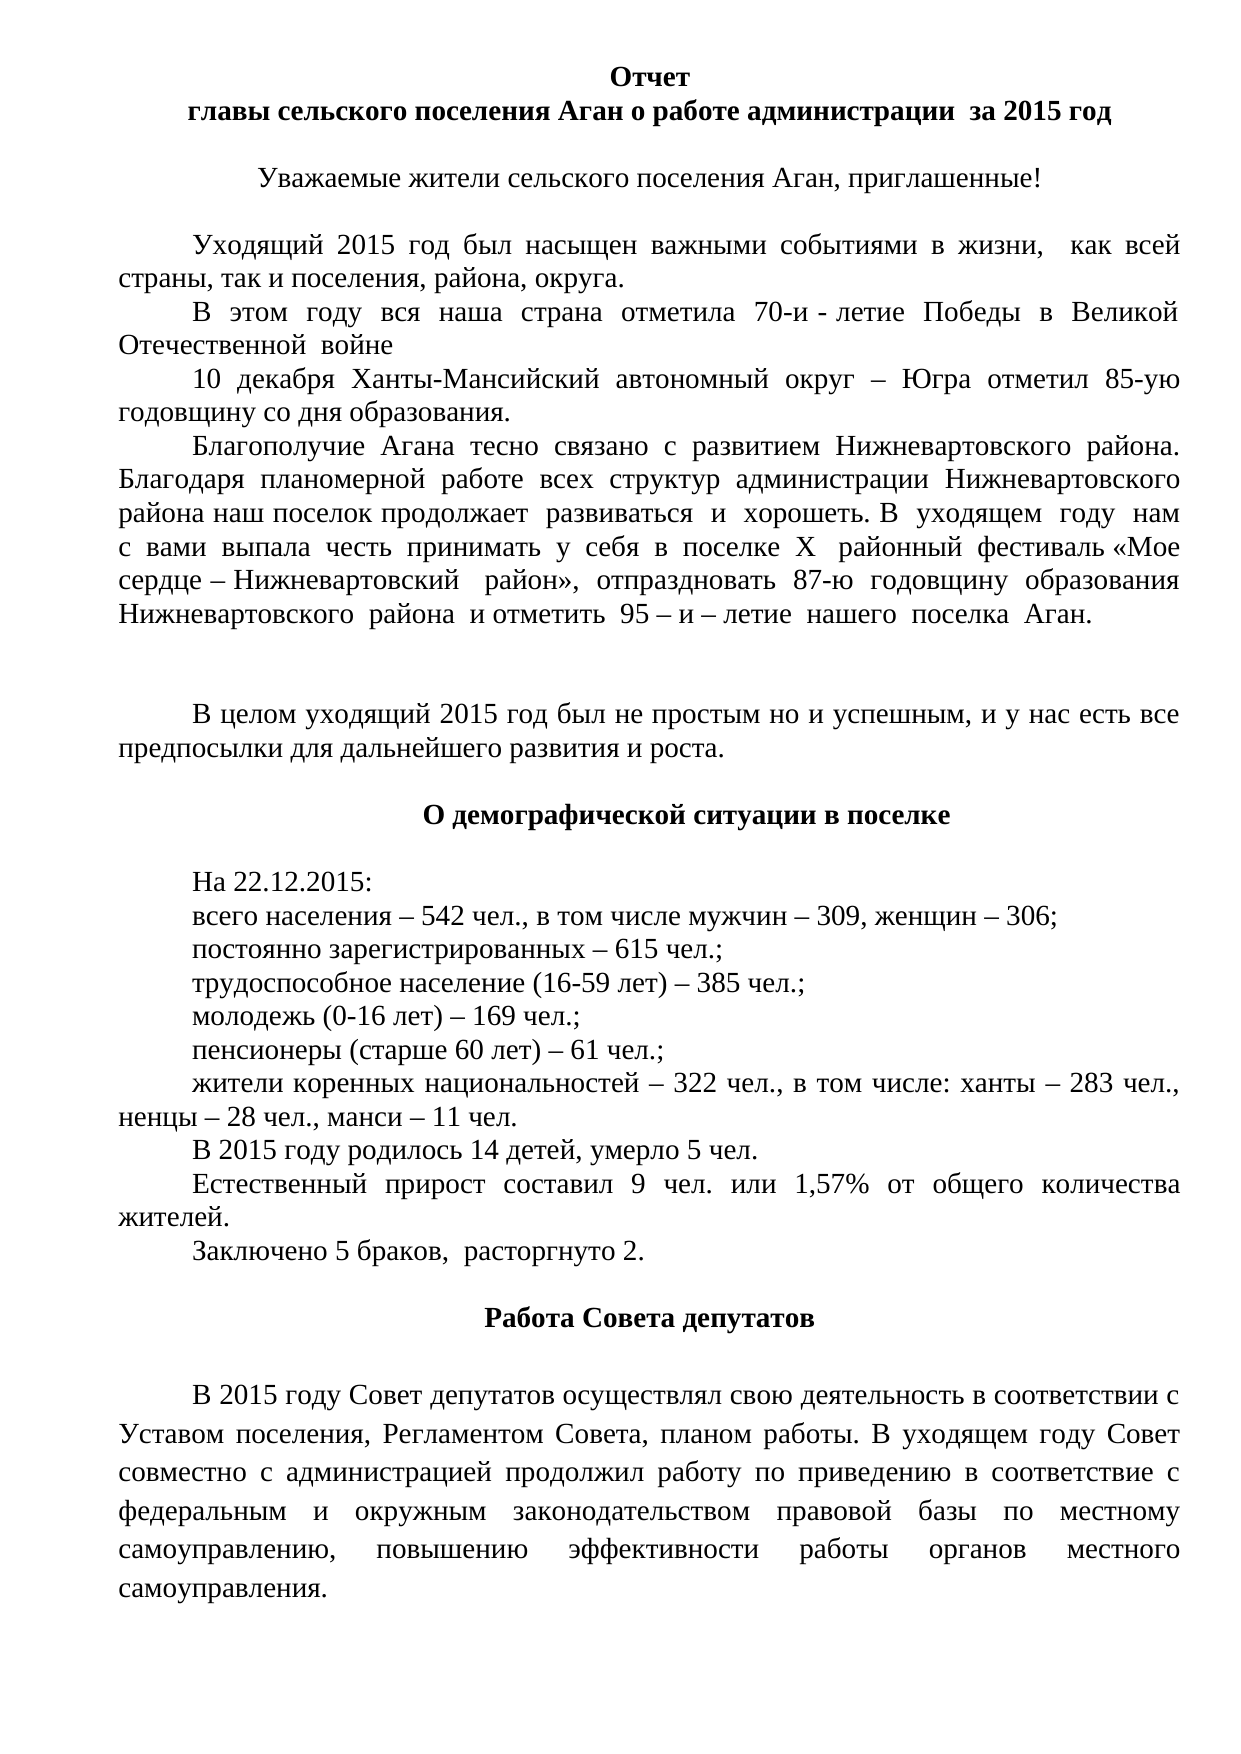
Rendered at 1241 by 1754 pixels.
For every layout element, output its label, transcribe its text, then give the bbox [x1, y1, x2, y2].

text В этом году вся наша страна отметила 70-и - летие Победы в Великой Отечественной войне [118, 294, 1181, 361]
text Благополучие Агана тесно связано с развитием Нижневартовского района. Благодаря планомерной работе всех структур администрации Нижневартовского района наш поселок продолжает развиваться и хорошеть. В уходящем году нам с вами выпала честь принимать у себя в поселке Х районный фестиваль «Мое сердце – Нижневартовский район», отпраздновать 87-ю годовщину образования Нижневартовского района и отметить 95 – и – летие нашего поселка Аган. [118, 428, 1181, 629]
text Уходящий 2015 год был насыщен важными событиями в жизни, как всей страны, так и поселения, района, округа. [118, 227, 1181, 294]
text трудоспособное население (16-59 лет) – 385 чел.; [118, 965, 1181, 998]
text главы сельского поселения Аган о работе администрации за 2015 год [118, 93, 1181, 126]
text На 22.12.2015: [118, 864, 1181, 898]
text В 2015 году Совет депутатов осуществлял свою деятельность в соответствии с Уставом поселения, Регламентом Совета, планом работы. В уходящем году Совет совместно с администрацией продолжил работу по приведению в соответствие с федеральным и окружным законодательством правовой базы по местному самоуправлению, повышению эффективности работы органов местного самоуправления. [118, 1377, 1181, 1603]
text О демографической ситуации в поселке [118, 797, 1181, 831]
text Уважаемые жители сельского поселения Аган, приглашенные! [118, 160, 1181, 193]
text Естественный прирост составил 9 чел. или 1,57% от общего количества жителей. [118, 1166, 1181, 1233]
text жители коренных национальностей – 322 чел., в том числе: ханты – 283 чел., ненцы – 28 чел., манси – 11 чел. [118, 1065, 1181, 1132]
text В 2015 году родилось 14 детей, умерло 5 чел. [118, 1132, 1181, 1166]
text 10 декабря Ханты-Мансийский автономный округ – Югра отметил 85-ую годовщину со дня образования. [118, 361, 1181, 428]
text В целом уходящий 2015 год был не простым но и успешным, и у нас есть все предпосылки для дальнейшего развития и роста. [118, 696, 1181, 763]
text всего населения – 542 чел., в том числе мужчин – 309, женщин – 306; [118, 898, 1181, 931]
text Отчет [118, 59, 1181, 93]
text постоянно зарегистрированных – 615 чел.; [118, 931, 1181, 965]
text молодежь (0-16 лет) – 169 чел.; [118, 998, 1181, 1032]
text Работа Совета депутатов [118, 1300, 1181, 1334]
text Заключено 5 браков, расторгнуто 2. [118, 1233, 1181, 1267]
text пенсионеры (старше 60 лет) – 61 чел.; [118, 1032, 1181, 1065]
